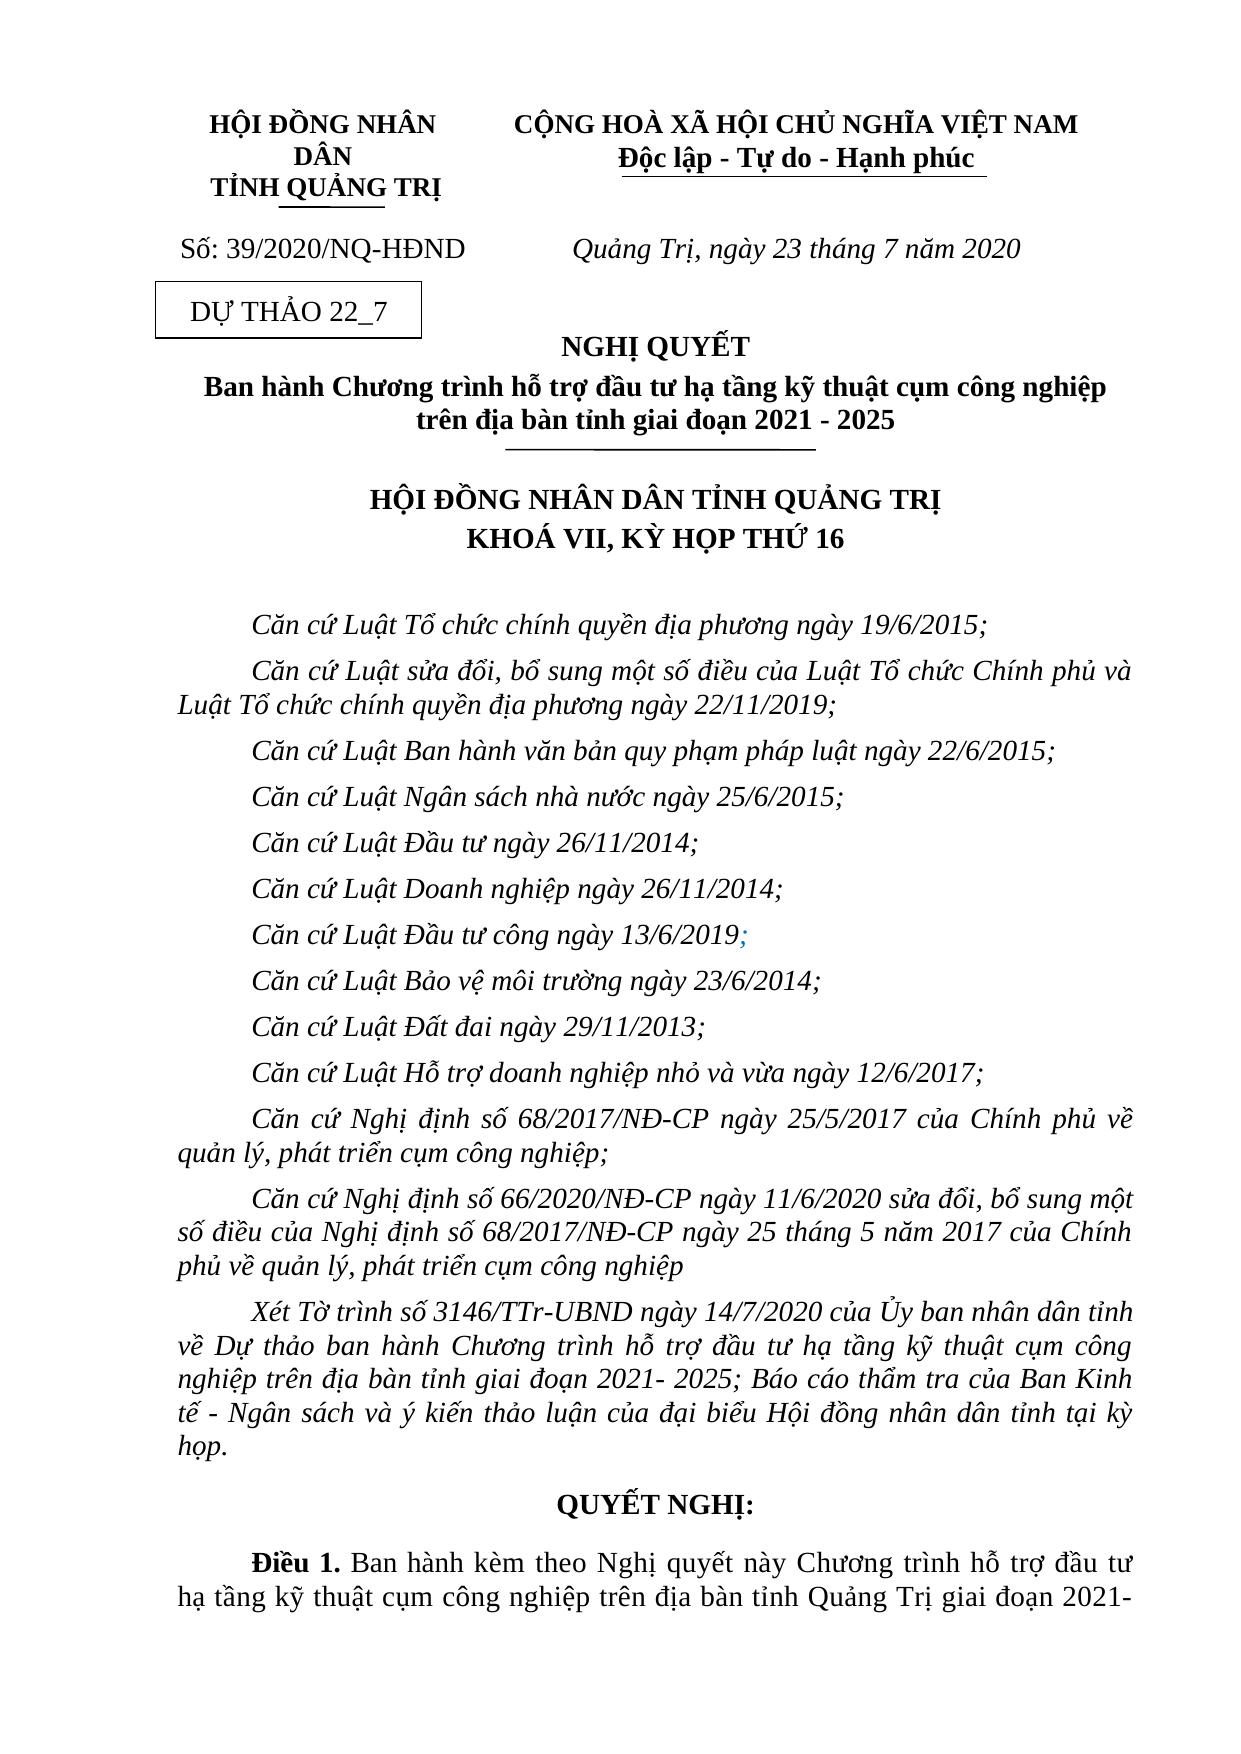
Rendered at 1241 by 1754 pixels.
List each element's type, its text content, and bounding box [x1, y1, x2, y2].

text Căn cứ Luật sửa đổi, bổ sung một số điều của Luật Tổ chức Chính phủ và Luật Tổ chức chính quyền địa phương ngày 22/11/2019; [177, 653, 1134, 721]
text Căn cứ Luật Đầu tư ngày 26/11/2014; [177, 825, 1134, 859]
text Căn cứ Luật Hỗ trợ doanh nghiệp nhỏ và vừa ngày 12/6/2017; [177, 1055, 1134, 1089]
table_header CỘNG HOÀ XÃ HỘI CHỦ NGHĨA VIỆT Độc lập - Tự do - Hạnh phúc [479, 109, 1113, 231]
table_cell Số: 39/2020/NQ-HĐND [166, 231, 479, 264]
table_cell Quảng Trị, ngày 23 tháng 7 năm 2020 [479, 231, 1113, 264]
text KHOÁ VII, KỲ HỌP THỨ 16 [177, 522, 1134, 555]
text QUYẾT NGHỊ: [177, 1487, 1134, 1520]
text Căn cứ Luật Đất đai ngày 29/11/2013; [177, 1009, 1134, 1043]
text Căn cứ Luật Doanh nghiệp ngày 26/11/2014; [177, 871, 1134, 905]
text HỘI ĐỒNG NHÂN DÂN TỈNH QUẢNG TRỊ [177, 482, 1134, 515]
text Ban hành Chương trình hỗ trợ đầu tư hạ tầng kỹ thuật cụm công nghiệp trên địa bàn tỉnh giai đoạn 2021 - 2025 [177, 369, 1134, 436]
text Xét Tờ trình số 3146/TTr-UBND ngày 14/7/2020 của Ủy ban nhân dân tỉnh về Dự thảo ban hành Chương trình hỗ trợ đầu tư hạ tầng kỹ thuật cụm công nghiệp trên địa bàn tỉnh giai đoạn 2021- 2025; Báo cáo thẩm tra của Ban Kinh tế - Ngân sách và ý kiến thảo luận của đại biểu Hội đồng nhân dân tỉnh tại kỳ họp. [177, 1294, 1134, 1462]
text Căn cứ Luật Bảo vệ môi trường ngày 23/6/2014; [177, 963, 1134, 997]
text Căn cứ Luật Đầu tư công ngày 13/6/2019; [177, 917, 1134, 951]
text Căn cứ Luật Tổ chức chính quyền địa phương ngày 19/6/2015; [177, 607, 1134, 641]
text Căn cứ Nghị định số 68/2017/NĐ-CP ngày 25/5/2017 của Chính phủ về quản lý, phát triển cụm công nghiệp; [177, 1101, 1134, 1168]
text Căn cứ Nghị định số 66/2020/NĐ-CP ngày 11/6/2020 sửa đổi, bổ sung một số điều của Nghị định số 68/2017/NĐ-CP ngày 25 tháng 5 năm 2017 của Chính phủ về quản lý, phát triển cụm công nghiệp [177, 1181, 1134, 1282]
text NGHỊ QUYẾT [177, 329, 1134, 362]
text Căn cứ Luật Ngân sách nhà nước ngày 25/6/2015; [177, 779, 1134, 813]
table_header HỘI ĐỒNG NHÂN DÂN TỈNH QUẢNG TRỊ [166, 109, 479, 231]
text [177, 1545, 1134, 1612]
text Căn cứ Luật Ban hành văn bản quy phạm pháp luật ngày 22/6/2015; [177, 733, 1134, 767]
